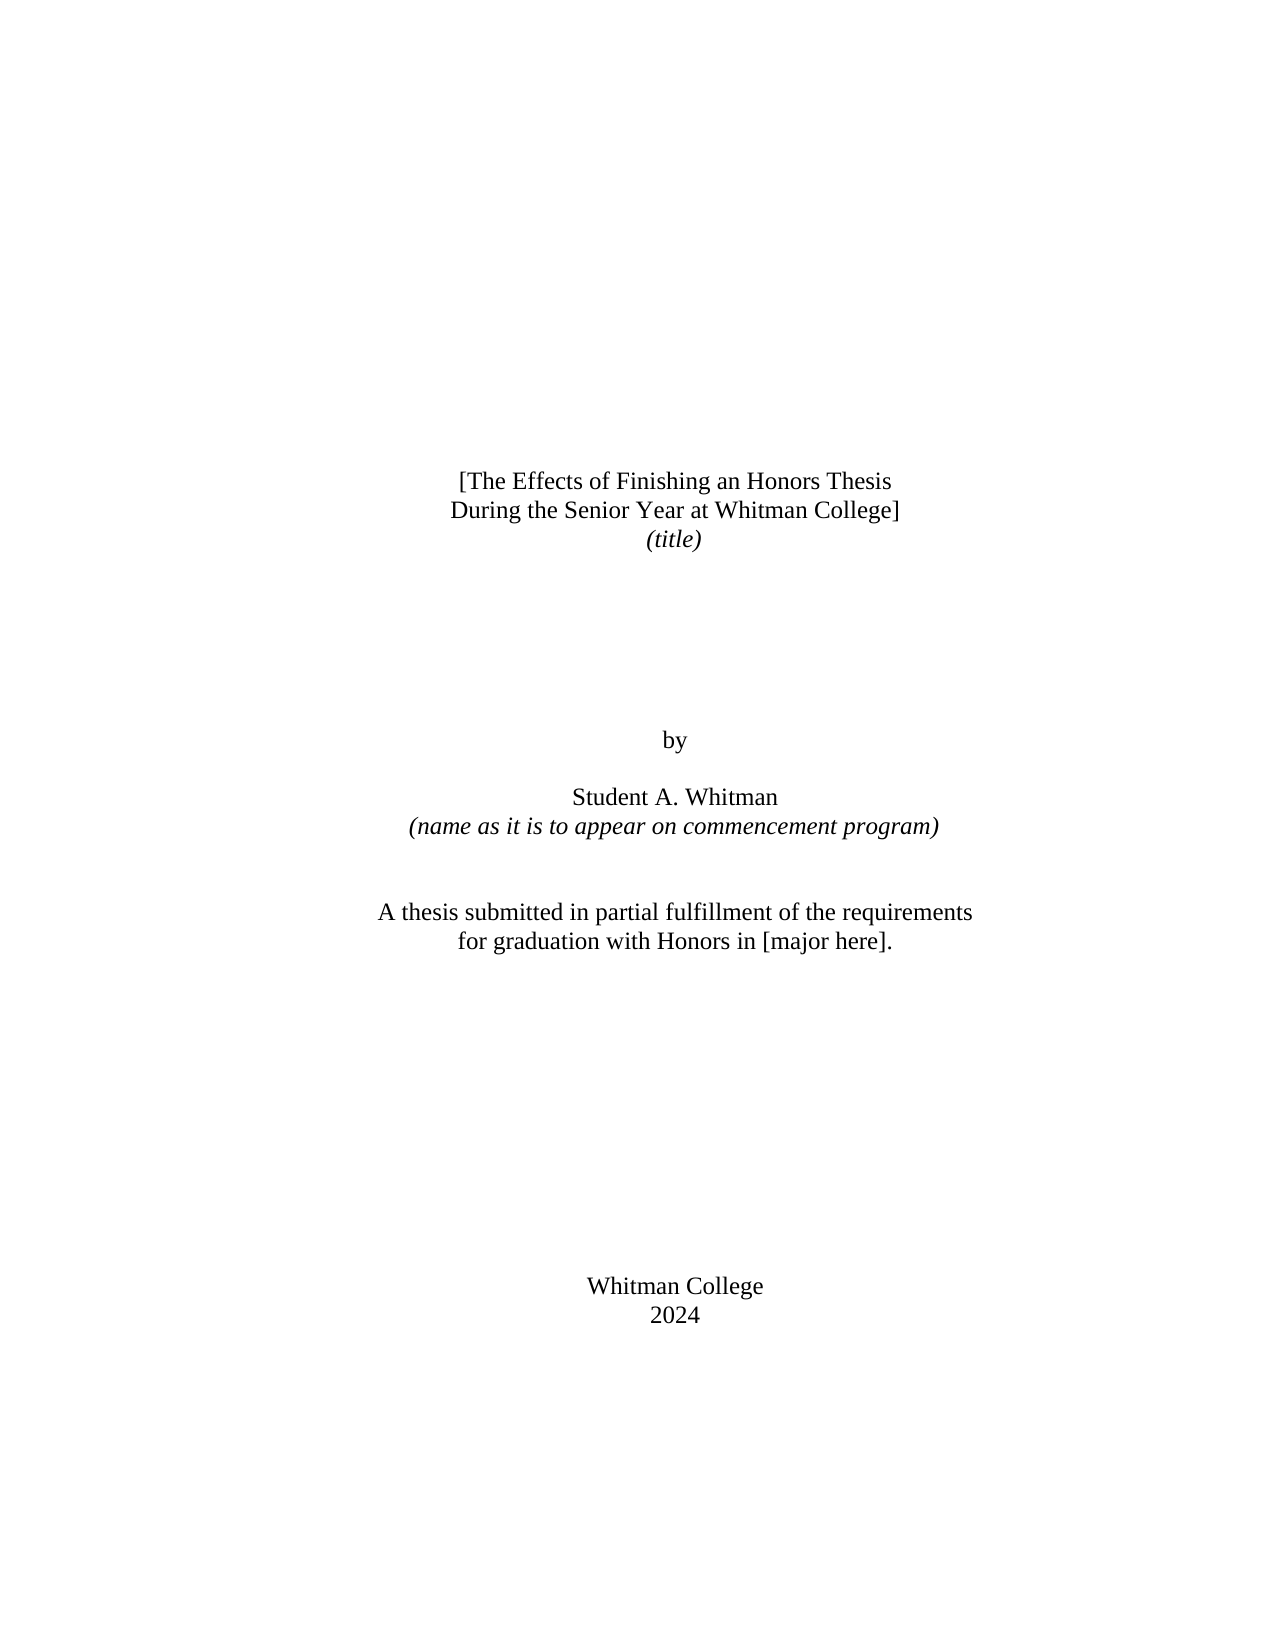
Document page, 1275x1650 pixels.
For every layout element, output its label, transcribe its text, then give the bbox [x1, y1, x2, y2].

text Student A. Whitman [225, 782, 1125, 811]
text for graduation with Honors in [major here]. [225, 926, 1125, 955]
text by [225, 725, 1125, 754]
text [The Effects of Finishing an Honors Thesis [225, 466, 1125, 495]
text During the Senior Year at Whitman College] [225, 495, 1125, 524]
text (name as it is to appear on commencement program) [225, 811, 1125, 840]
text A thesis submitted in partial fulfillment of the requirements [225, 897, 1125, 926]
text Whitman College [225, 1271, 1125, 1300]
text (title) [225, 524, 1125, 552]
text 2024 [225, 1300, 1125, 1329]
